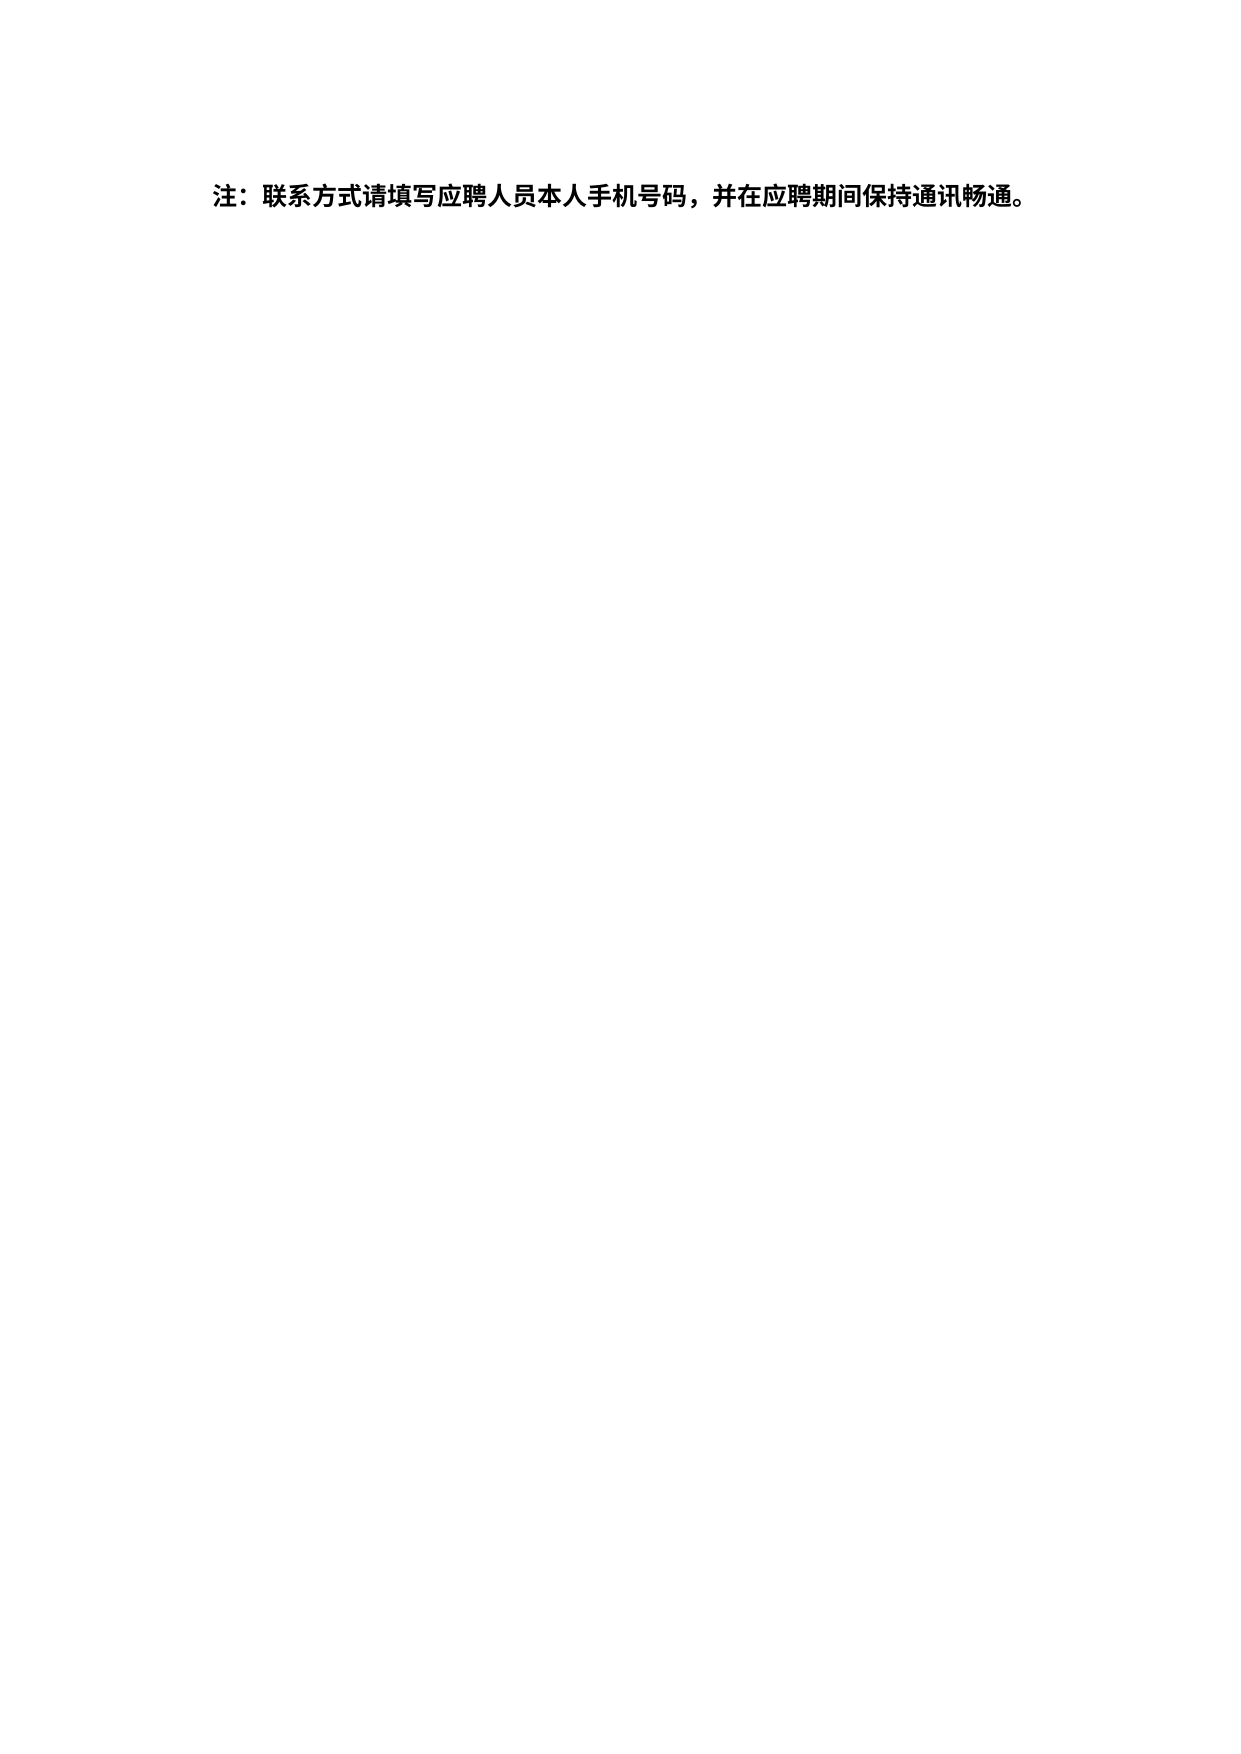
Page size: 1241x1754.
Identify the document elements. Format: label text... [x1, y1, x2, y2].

text 注：联系方式请填写应聘人员本人手机号码，并在应聘期间保持通讯畅通。 [187, 162, 1053, 227]
